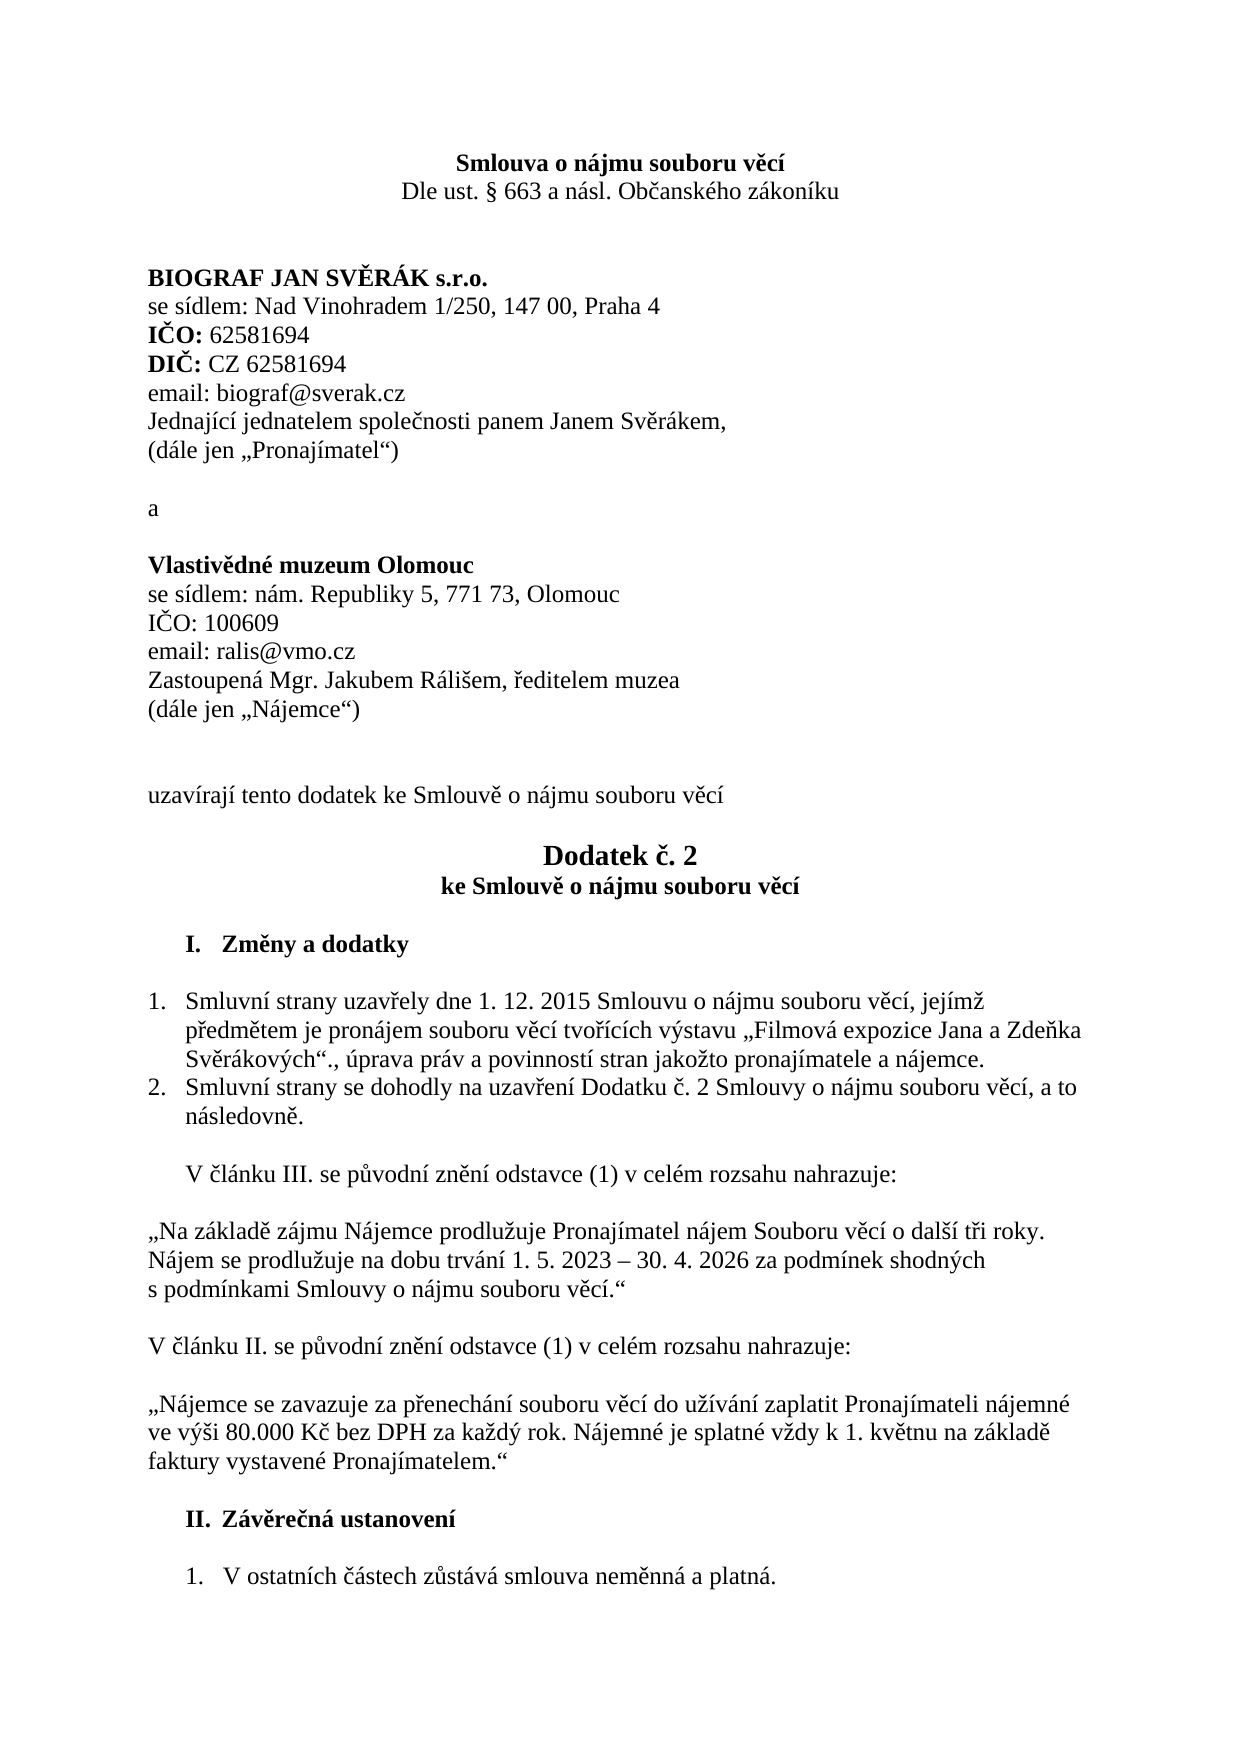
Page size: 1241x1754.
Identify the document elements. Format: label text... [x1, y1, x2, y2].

text DIČ: CZ 62581694 [148, 349, 1093, 378]
text Vlastivědné muzeum Olomouc [148, 550, 1093, 579]
text „Na základě zájmu Nájemce prodlužuje Pronajímatel nájem Souboru věcí o další tři roky. Nájem se prodlužuje na dobu trvání 1. 5. 2023 – 30. 4. 2026 za podmínek shodných s podmínkami Smlouvy o nájmu souboru věcí.“ [148, 1216, 1093, 1302]
list Smluvní strany uzavřely dne 1. 12. 2015 Smlouvu o nájmu souboru věcí, jejímž předmětem je pronájem souboru věcí tvořících výstavu „Filmová expozice Jana a Zdeňka Svěrákových“., úprava práv a povinností stran jakožto pronajímatele a nájemce. [148, 986, 1093, 1072]
text IČO: 62581694 [148, 320, 1093, 349]
text (dále jen „Nájemce“) [148, 694, 1093, 723]
text Dodatek č. 2 [148, 838, 1093, 871]
text V článku III. se původní znění odstavce (1) v celém rozsahu nahrazuje: [185, 1159, 1093, 1187]
text IČO: 100609 [148, 608, 1093, 636]
list Smluvní strany se dohodly na uzavření Dodatku č. 2 Smlouvy o nájmu souboru věcí, a to následovně. [148, 1072, 1093, 1130]
text email: ralis@vmo.cz [148, 636, 1093, 665]
list Závěrečná ustanovení [185, 1504, 1093, 1532]
text se sídlem: nám. Republiky 5, 771 73, Olomouc [148, 579, 1093, 608]
text Smlouva o nájmu souboru věcí [148, 148, 1093, 176]
text ke Smlouvě o nájmu souboru věcí [148, 871, 1093, 900]
text a [148, 493, 1093, 521]
text (dále jen „Pronajímatel“) [148, 435, 1093, 464]
text uzavírají tento dodatek ke Smlouvě o nájmu souboru věcí [148, 780, 1093, 809]
text Dle ust. § 663 a násl. Občanského zákoníku [148, 176, 1093, 205]
text se sídlem: Nad Vinohradem 1/250, 147 00, Praha 4 [148, 291, 1093, 320]
list Změny a dodatky [185, 929, 1093, 986]
text email: biograf@sverak.cz [148, 378, 1093, 406]
text Jednající jednatelem společnosti panem Janem Svěrákem, [148, 406, 1093, 435]
list V ostatních částech zůstává smlouva neměnná a platná. [185, 1561, 1066, 1590]
text „Nájemce se zavazuje za přenechání souboru věcí do užívání zaplatit Pronajímateli nájemné ve výši 80.000 Kč bez DPH za každý rok. Nájemné je splatné vždy k 1. květnu na základě faktury vystavené Pronajímatelem.“ [148, 1389, 1093, 1475]
text V článku II. se původní znění odstavce (1) v celém rozsahu nahrazuje: [148, 1331, 1093, 1360]
text Zastoupená Mgr. Jakubem Rálišem, ředitelem muzea [148, 665, 1093, 694]
text BIOGRAF JAN SVĚRÁK s.r.o. [148, 263, 1093, 291]
